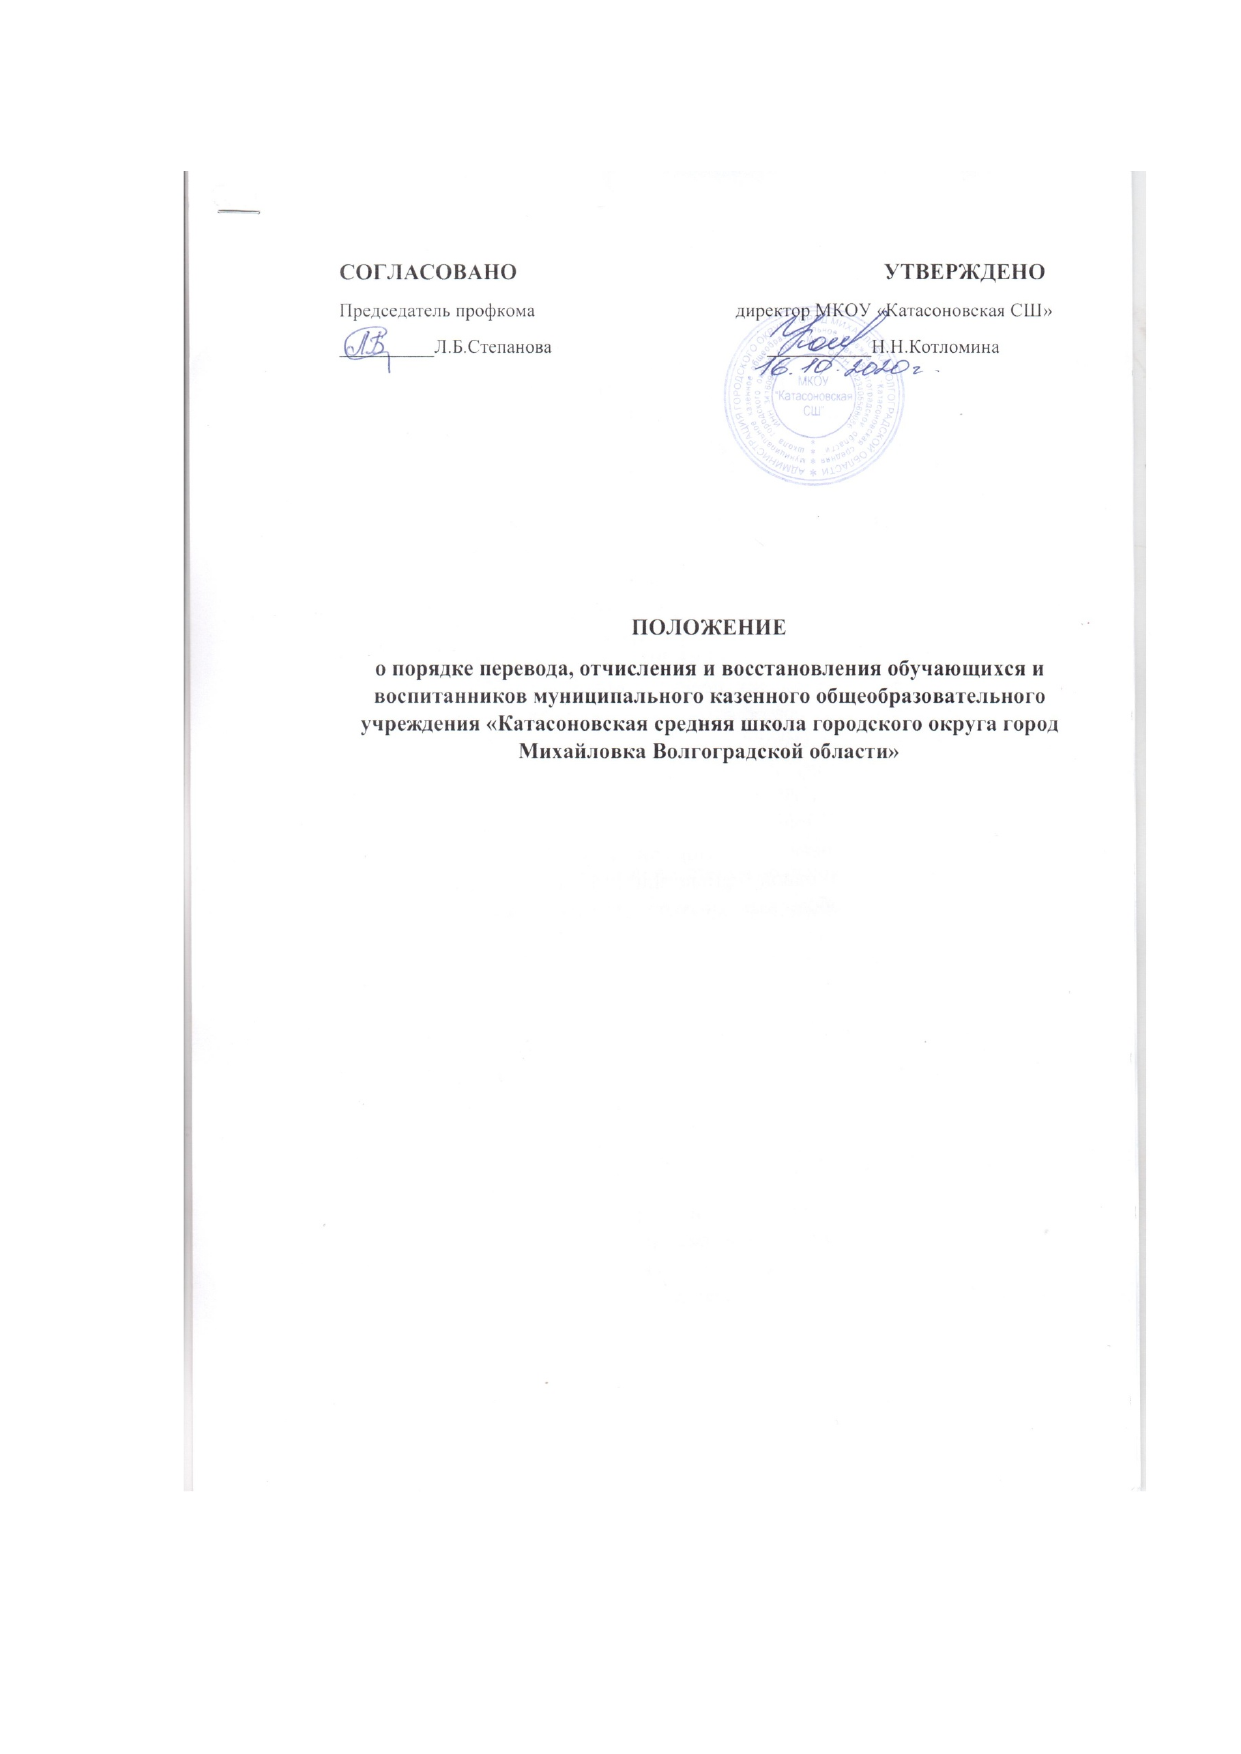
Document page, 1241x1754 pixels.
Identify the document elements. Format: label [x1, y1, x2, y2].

picture [177, 171, 1152, 1512]
